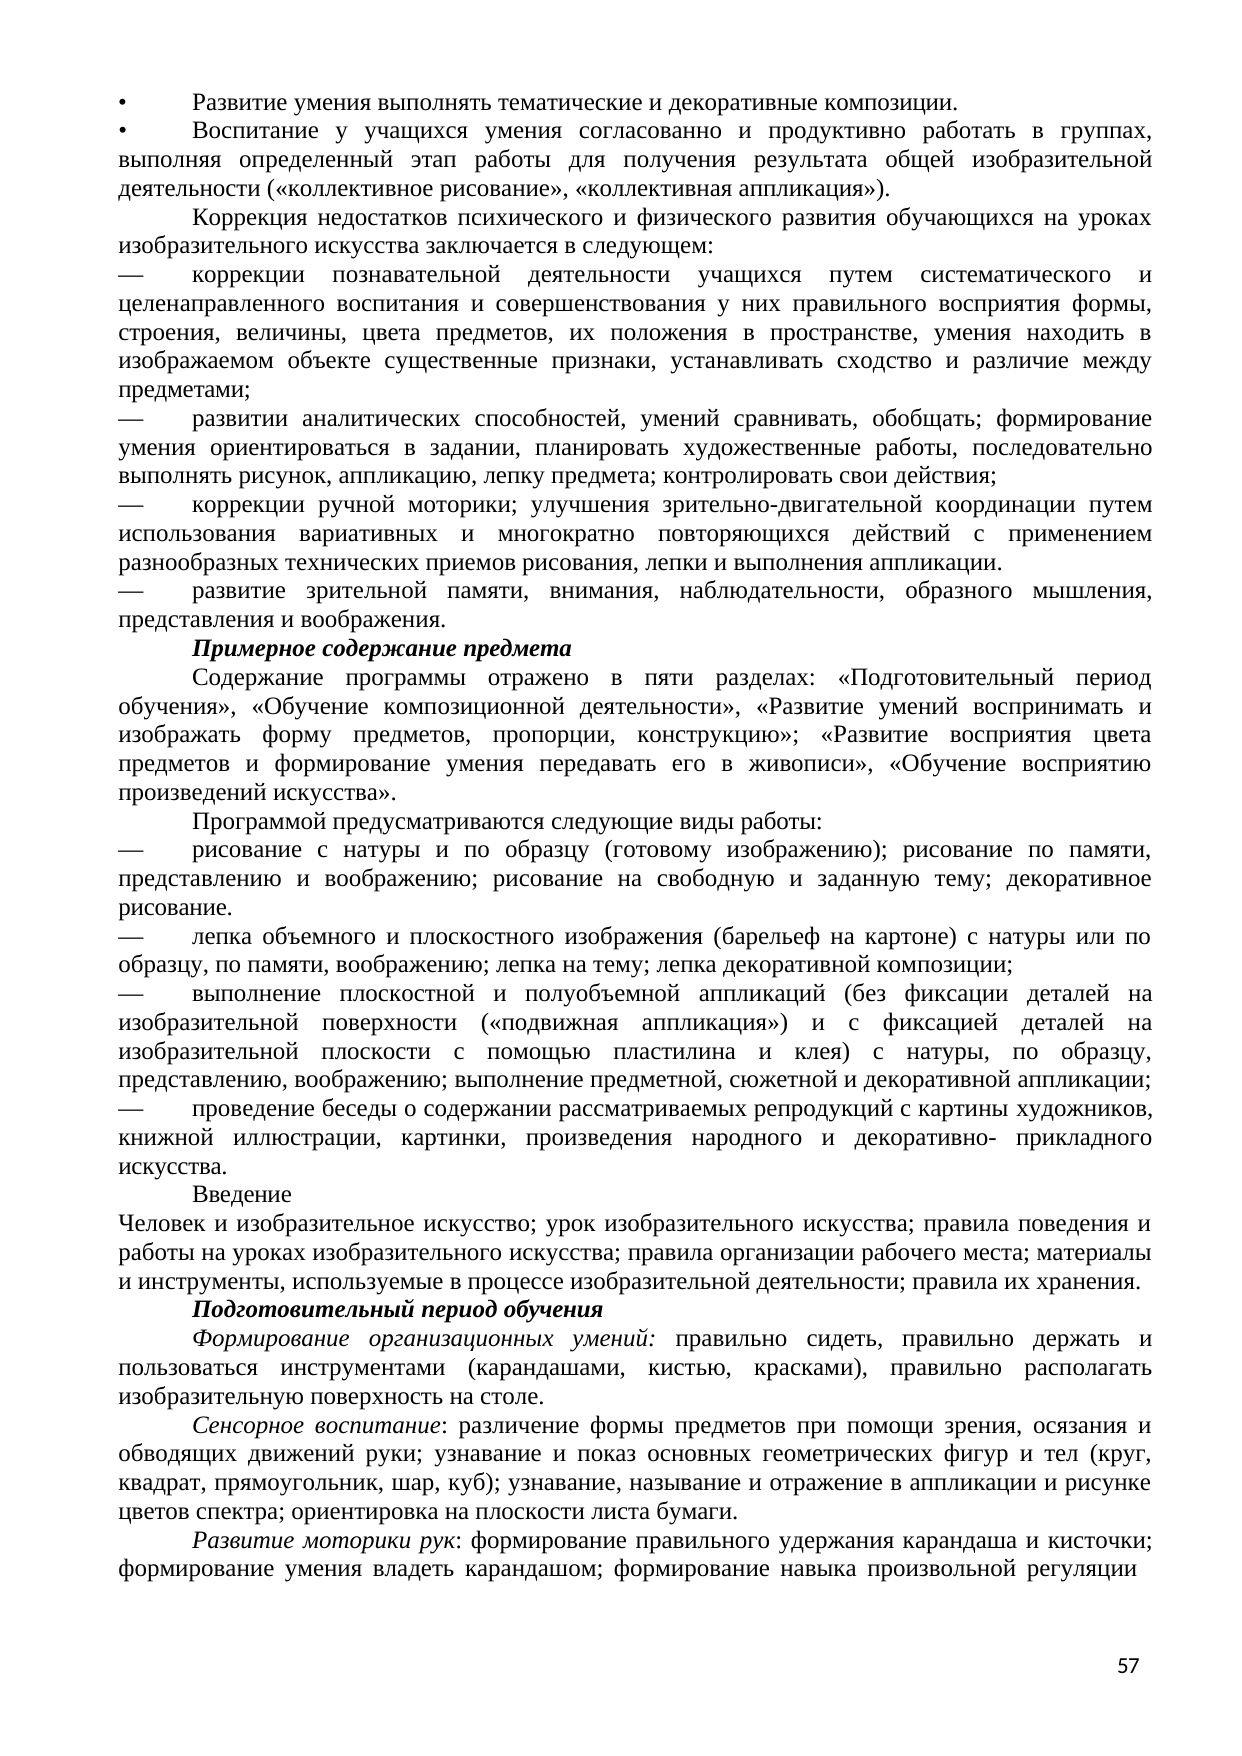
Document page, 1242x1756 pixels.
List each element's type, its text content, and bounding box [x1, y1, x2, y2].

list лепка объемного и плоскостного изображения (барельеф на картоне) с натуры или по образцу, по памяти, воображению; лепка на тему; лепка декоративной композиции; [118, 921, 1152, 978]
text Программой предусматриваются следующие виды работы: [192, 806, 1239, 834]
subtitle Подготовительный период обучения [192, 1295, 1239, 1323]
text Коррекция недостатков психического и физического развития обучающихся на уроках изобразительного искусства заключается в следующем: [118, 202, 1153, 259]
list коррекции ручной моторики; улучшения зрительно-двигательной координации путем использования вариативных и многократно повторяющихся действий с применением разнообразных технических приемов рисования, лепки и выполнения аппликации. [118, 489, 1153, 575]
text Формирование организационных умений: правильно сидеть, правильно держать и пользоваться инструментами (карандашами, кистью, красками), правильно располагать изобразительную поверхность на столе. [118, 1323, 1153, 1410]
list Развитие умения выполнять тематические и декоративные композиции. [118, 87, 1239, 115]
list выполнение плоскостной и полуобъемной аппликаций (без фиксации деталей на изобразительной поверхности («подвижная аппликация») и с фиксацией деталей на изобразительной плоскости с помощью пластилина и клея) с натуры, по образцу, представлению, воображению; выполнение предметной, сюжетной и декоративной аппликации; [118, 978, 1153, 1093]
text Сенсорное воспитание: различение формы предметов при помощи зрения, осязания и обводящих движений руки; узнавание и показ основных геометрических фигур и тел (круг, квадрат, прямоугольник, шар, куб); узнавание, называние и отражение в аппликации и рисунке цветов спектра; ориентировка на плоскости листа бумаги. [118, 1410, 1153, 1525]
subtitle Примерное содержание предмета [192, 633, 1239, 662]
list развитие зрительной памяти, внимания, наблюдательности, образного мышления, представления и воображения. [118, 575, 1153, 633]
text Развитие моторики рук: формирование правильного удержания карандаша и кисточки; формирование умения владеть карандашом; формирование навыка произвольной регуляции [118, 1525, 1153, 1582]
list проведение беседы о содержании рассматриваемых репродукций с картины художников, книжной иллюстрации, картинки, произведения народного и декоративно- прикладного искусства. [118, 1093, 1153, 1179]
list рисование с натуры и по образцу (готовому изображению); рисование по памяти, представлению и воображению; рисование на свободную и заданную тему; декоративное рисование. [118, 834, 1153, 921]
text Человек и изобразительное искусство; урок изобразительного искусства; правила поведения и работы на уроках изобразительного искусства; правила организации рабочего места; материалы и инструменты, используемые в процессе изобразительной деятельности; правила их хранения. [118, 1208, 1152, 1294]
list развитии аналитических способностей, умений сравнивать, обобщать; формирование умения ориентироваться в задании, планировать художественные работы, последовательно выполнять рисунок, аппликацию, лепку предмета; контролировать свои действия; [118, 403, 1153, 489]
list коррекции познавательной деятельности учащихся путем систематического и целенаправленного воспитания и совершенствования у них правильного восприятия формы, строения, величины, цвета предметов, их положения в пространстве, умения находить в изображаемом объекте существенные признаки, устанавливать сходство и различие между предметами; [118, 259, 1153, 403]
text Содержание программы отражено в пяти разделах: «Подготовительный период обучения», «Обучение композиционной деятельности», «Развитие умений воспринимать и изображать форму предметов, пропорции, конструкцию»; «Развитие восприятия цвета предметов и формирование умения передавать его в живописи», «Обучение восприятию произведений искусства». [118, 662, 1152, 806]
text Введение [192, 1179, 1239, 1208]
list Воспитание у учащихся умения согласованно и продуктивно работать в группах, выполняя определенный этап работы для получения результата общей изобразительной деятельности («коллективное рисование», «коллективная аппликация»). [118, 115, 1153, 202]
